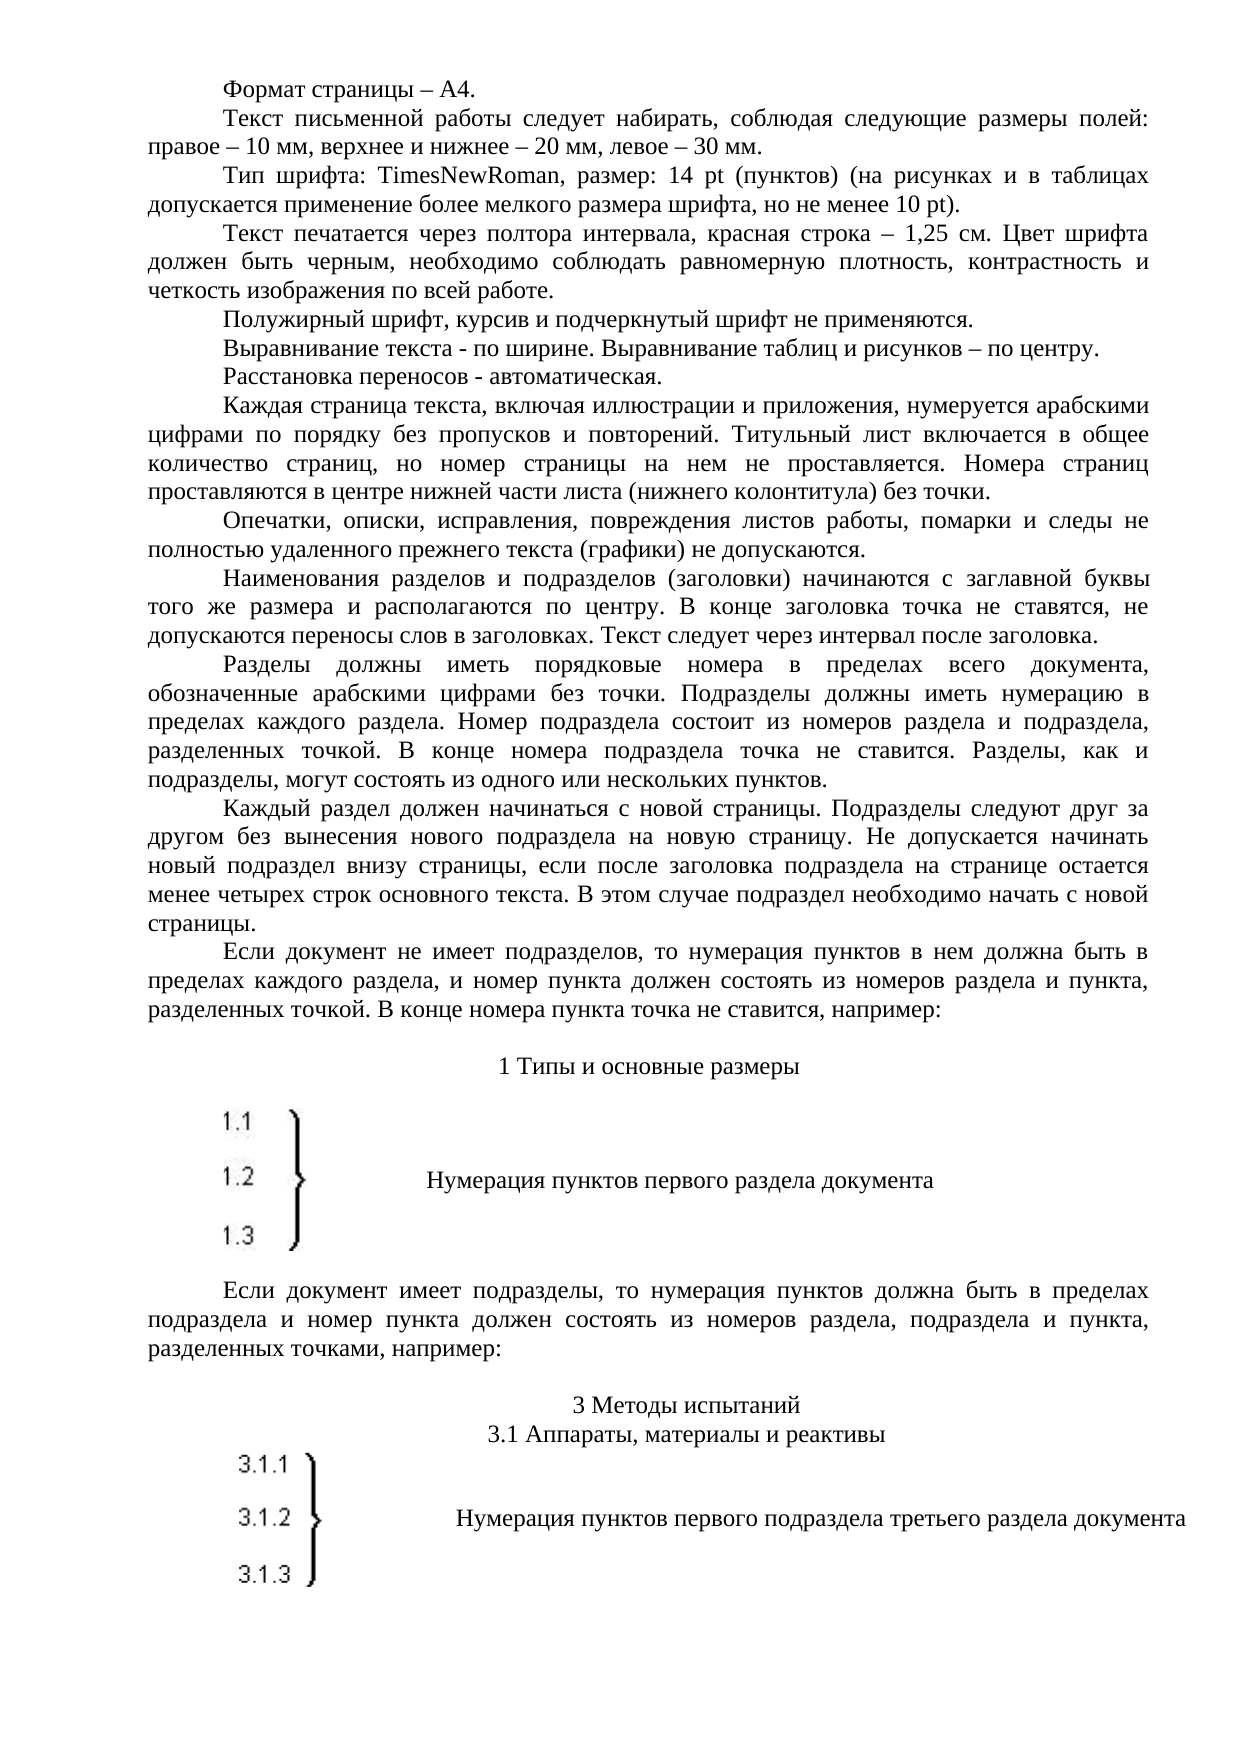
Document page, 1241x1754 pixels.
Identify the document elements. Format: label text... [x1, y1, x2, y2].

list 3.1 Аппараты, материалы и реактивы [148, 1419, 1150, 1448]
list Расстановка переносов - автоматическая. [148, 361, 1150, 390]
list 1 Типы и основные размеры [148, 1051, 1150, 1080]
list Опечатки, описки, исправления, повреждения листов работы, помарки и следы не полностью удаленного прежнего текста (графики) не допускаются. [148, 505, 1150, 563]
list 3 Методы испытаний [148, 1390, 1150, 1419]
table_header Нумерация пунктов первого раздела документа [340, 1109, 1217, 1275]
list Каждая страница текста, включая иллюстрации и приложения, нумеруется арабскими цифрами по порядку без пропусков и повторений. Титульный лист включается в общее количество страниц, но номер страницы на нем не проставляется. Номера страниц проставляются в центре нижней части листа (нижнего колонтитула) без точки. [148, 390, 1150, 505]
list Выравнивание текста - по ширине. Выравнивание таблиц и рисунков – по центру. [148, 333, 1150, 361]
list Текст письменной работы следует набирать, соблюдая следующие размеры полей: правое – 10 мм, верхнее и нижнее – 20 мм, левое – 30 мм. [148, 103, 1150, 160]
table_header Нумерация пунктов первого подраздела третьего раздела документа [369, 1448, 1240, 1611]
list Текст печатается через полтора интервала, красная строка – 1,25 см. Цвет шрифта должен быть черным, необходимо соблюдать равномерную плотность, контрастность и четкость изображения по всей работе. [148, 218, 1150, 304]
list Если документ имеет подразделы, то нумерация пунктов должна быть в пределах подраздела и номер пункта должен состоять из номеров раздела, подраздела и пункта, разделенных точками, например: [148, 1275, 1150, 1362]
table_header [118, 1109, 340, 1275]
list Полужирный шрифт, курсив и подчеркнутый шрифт не применяются. [148, 304, 1150, 333]
picture [233, 1447, 328, 1587]
picture [223, 1108, 308, 1251]
list Разделы должны иметь порядковые номера в пределах всего документа, обозначенные арабскими цифрами без точки. Подразделы должны иметь нумерацию в пределах каждого раздела. Номер подраздела состоит из номеров раздела и подраздела, разделенных точкой. В конце номера подраздела точка не ставится. Разделы, как и подразделы, могут состоять из одного или нескольких пунктов. [148, 649, 1150, 793]
list Если документ не имеет подразделов, то нумерация пунктов в нем должна быть в пределах каждого раздела, и номер пункта должен состоять из номеров раздела и пункта, разделенных точкой. В конце номера пункта точка не ставится, например: [148, 936, 1150, 1023]
table_header [118, 1448, 369, 1611]
list Каждый раздел должен начинаться с новой страницы. Подразделы следуют друг за другом без вынесения нового подраздела на новую страницу. Не допускается начинать новый подраздел внизу страницы, если после заголовка подраздела на странице остается менее четырех строк основного текста. В этом случае подраздел необходимо начать с новой страницы. [148, 793, 1150, 936]
list Тип шрифта: TimesNewRoman, размер: 14 pt (пунктов) (на рисунках и в таблицах допускается применение более мелкого размера шрифта, но не менее 10 pt). [148, 160, 1150, 218]
list Формат страницы – А4. [148, 74, 1150, 103]
list Наименования разделов и подразделов (заголовки) начинаются с заглавной буквы того же размера и располагаются по центру. В конце заголовка точка не ставятся, не допускаются переносы слов в заголовках. Текст следует через интервал после заголовка. [148, 563, 1150, 649]
